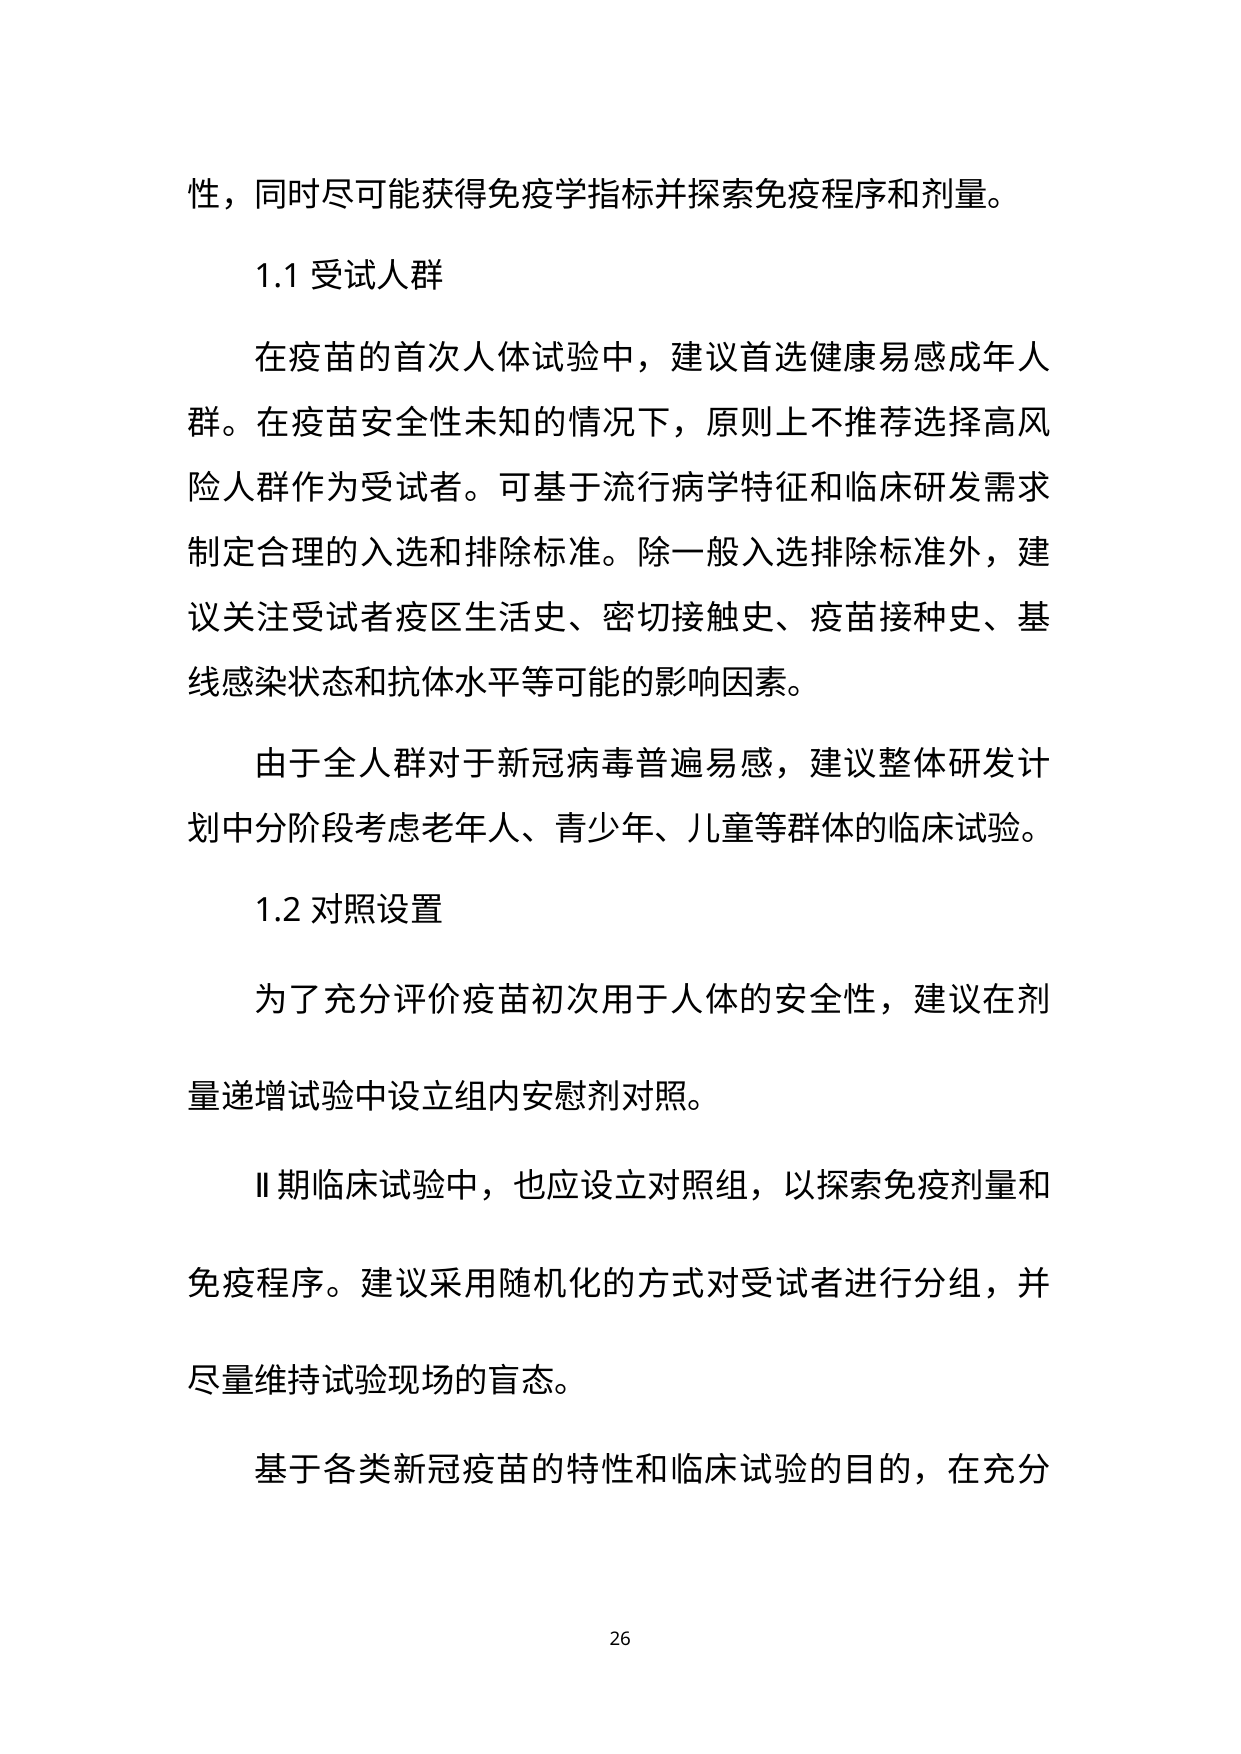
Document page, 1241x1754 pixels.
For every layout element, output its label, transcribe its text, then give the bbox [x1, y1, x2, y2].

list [187, 1434, 1053, 1499]
text 1.2 对照设置 [187, 875, 1053, 940]
text 1.1 受试人群 [187, 241, 1053, 306]
text 在疫苗的首次人体试验中，建议首选健康易感成年人群。在疫苗安全性未知的情况下，原则上不推荐选择高风险人群作为受试者。可基于流行病学特征和临床研发需求制定合理的入选和排除标准。除一般入选排除标准外，建议关注受试者疫区生活史、密切接触史、疫苗接种史、基线感染状态和抗体水平等可能的影响因素。 [187, 322, 1053, 712]
text 由于全人群对于新冠病毒普遍易感，建议整体研发计划中分阶段考虑老年人、青少年、儿童等群体的临床试验。 [187, 728, 1053, 858]
list Ⅱ期临床试验中，也应设立对照组，以探索免疫剂量和免疫程序。建议采用随机化的方式对受试者进行分组，并尽量维持试验现场的盲态。 [187, 1151, 1053, 1411]
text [187, 160, 1053, 225]
list 为了充分评价疫苗初次用于人体的安全性，建议在剂量递增试验中设立组内安慰剂对照。 [187, 964, 1053, 1126]
